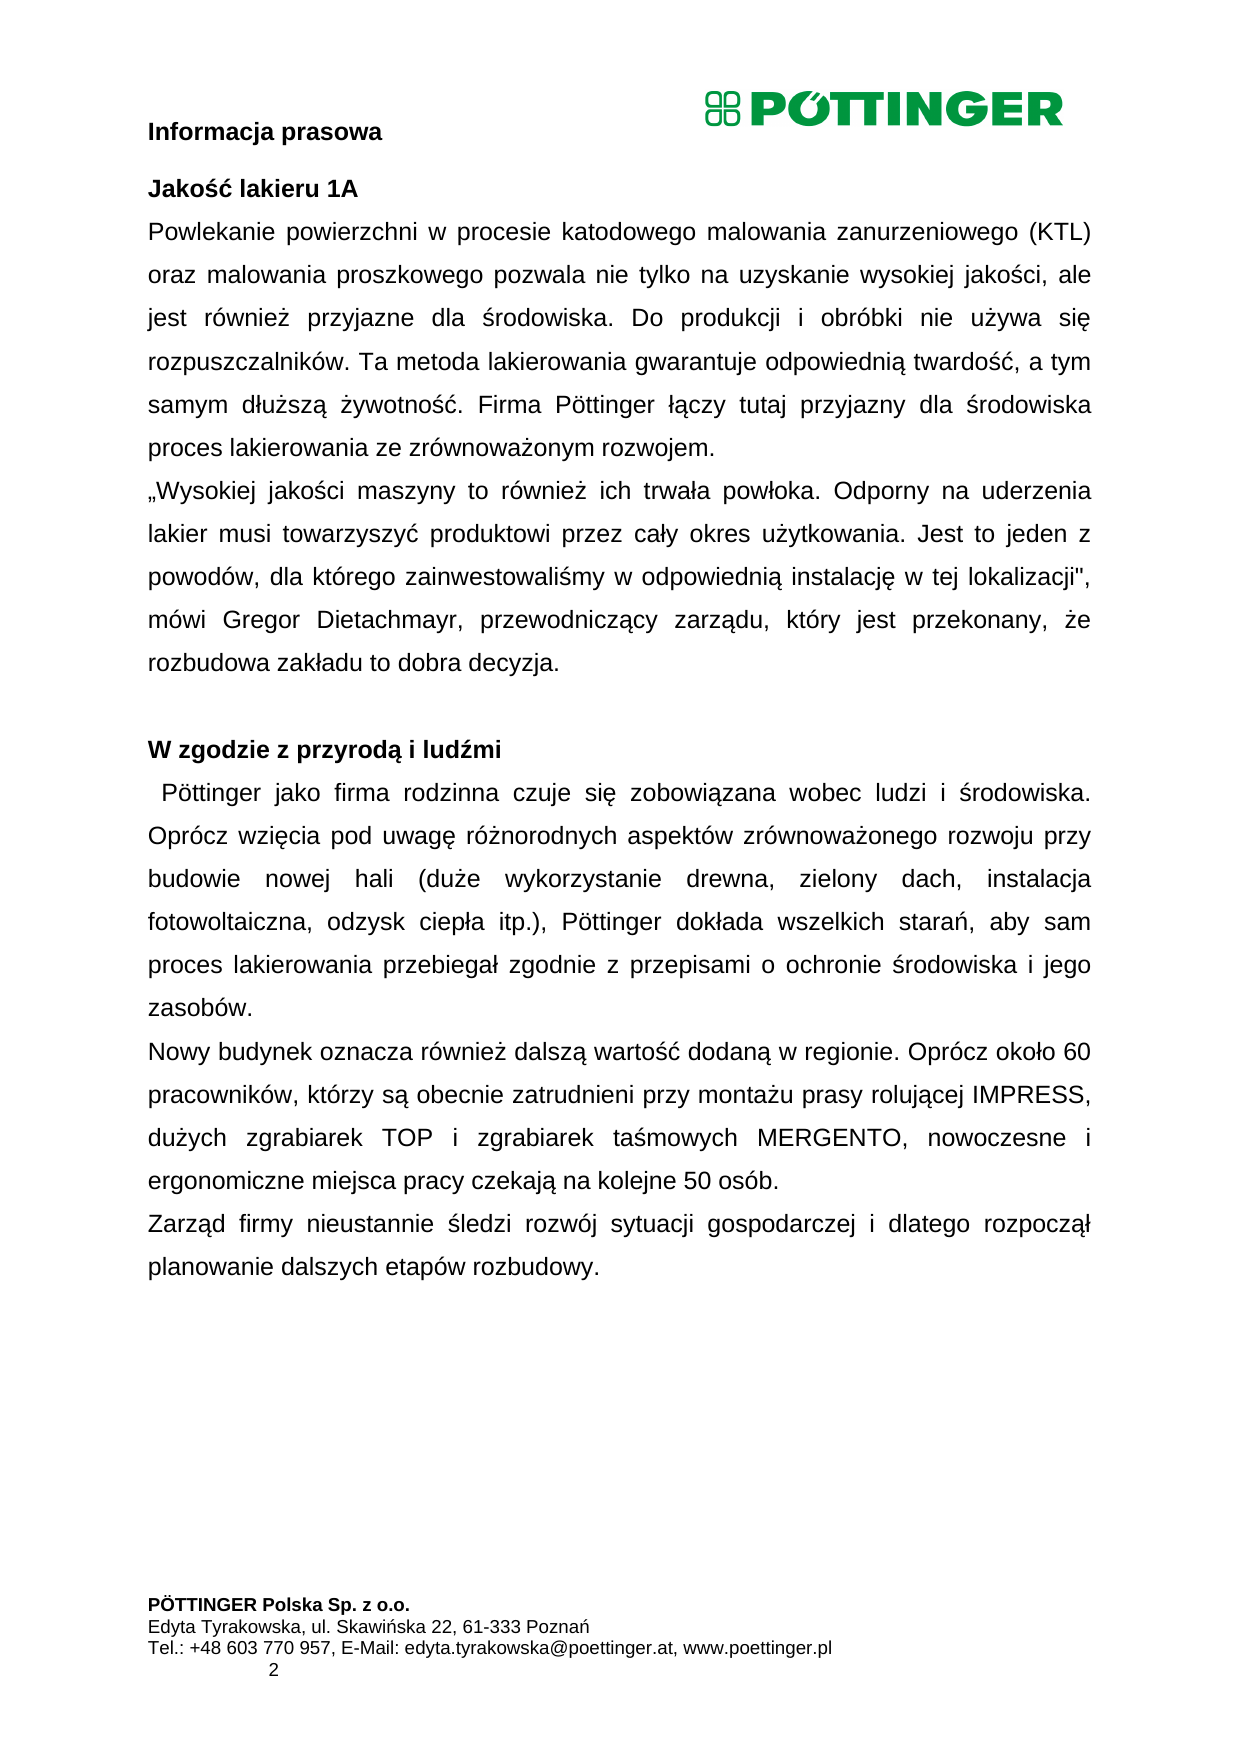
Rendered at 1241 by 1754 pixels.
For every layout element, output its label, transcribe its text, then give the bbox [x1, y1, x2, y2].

text Zarząd firmy nieustannie śledzi rozwój sytuacji gospodarczej i dlatego rozpoczął planowanie dalszych etapów rozbudowy. [148, 1209, 1093, 1281]
text W zgodzie z przyrodą i ludźmi [148, 734, 1093, 763]
picture [704, 89, 1064, 127]
text Nowy budynek oznacza również dalszą wartość dodaną w regionie. Oprócz około 60 pracowników, którzy są obecnie zatrudnieni przy montażu prasy rolującej IMPRESS, dużych zgrabiarek TOP i zgrabiarek taśmowych MERGENTO, nowoczesne i ergonomiczne miejsca pracy czekają na kolejne 50 osób. [148, 1036, 1093, 1194]
text Powlekanie powierzchni w procesie katodowego malowania zanurzeniowego (KTL) oraz malowania proszkowego pozwala nie tylko na uzyskanie wysokiej jakości, ale jest również przyjazne dla środowiska. Do produkcji i obróbki nie używa się rozpuszczalników. Ta metoda lakierowania gwarantuje odpowiednią twardość, a tym samym dłuższą żywotność. Firma Pöttinger łączy tutaj przyjazny dla środowiska proces lakierowania ze zrównoważonym rozwojem. [148, 217, 1093, 461]
text Pöttinger jako firma rodzinna czuje się zobowiązana wobec ludzi i środowiska. Oprócz wzięcia pod uwagę różnorodnych aspektów zrównoważonego rozwoju przy budowie nowej hali (duże wykorzystanie drewna, zielony dach, instalacja fotowoltaiczna, odzysk ciepła itp.), Pöttinger dokłada wszelkich starań, aby sam proces lakierowania przebiegał zgodnie z przepisami o ochronie środowiska i jego zasobów. [148, 778, 1093, 1022]
text „Wysokiej jakości maszyny to również ich trwała powłoka. Odporny na uderzenia lakier musi towarzyszyć produktowi przez cały okres użytkowania. Jest to jeden z powodów, dla którego zainwestowaliśmy w odpowiednią instalację w tej lokalizacji", mówi Gregor Dietachmayr, przewodniczący zarządu, który jest przekonany, że rozbudowa zakładu to dobra decyzja. [148, 476, 1093, 677]
text Jakość lakieru 1A [148, 174, 1093, 203]
